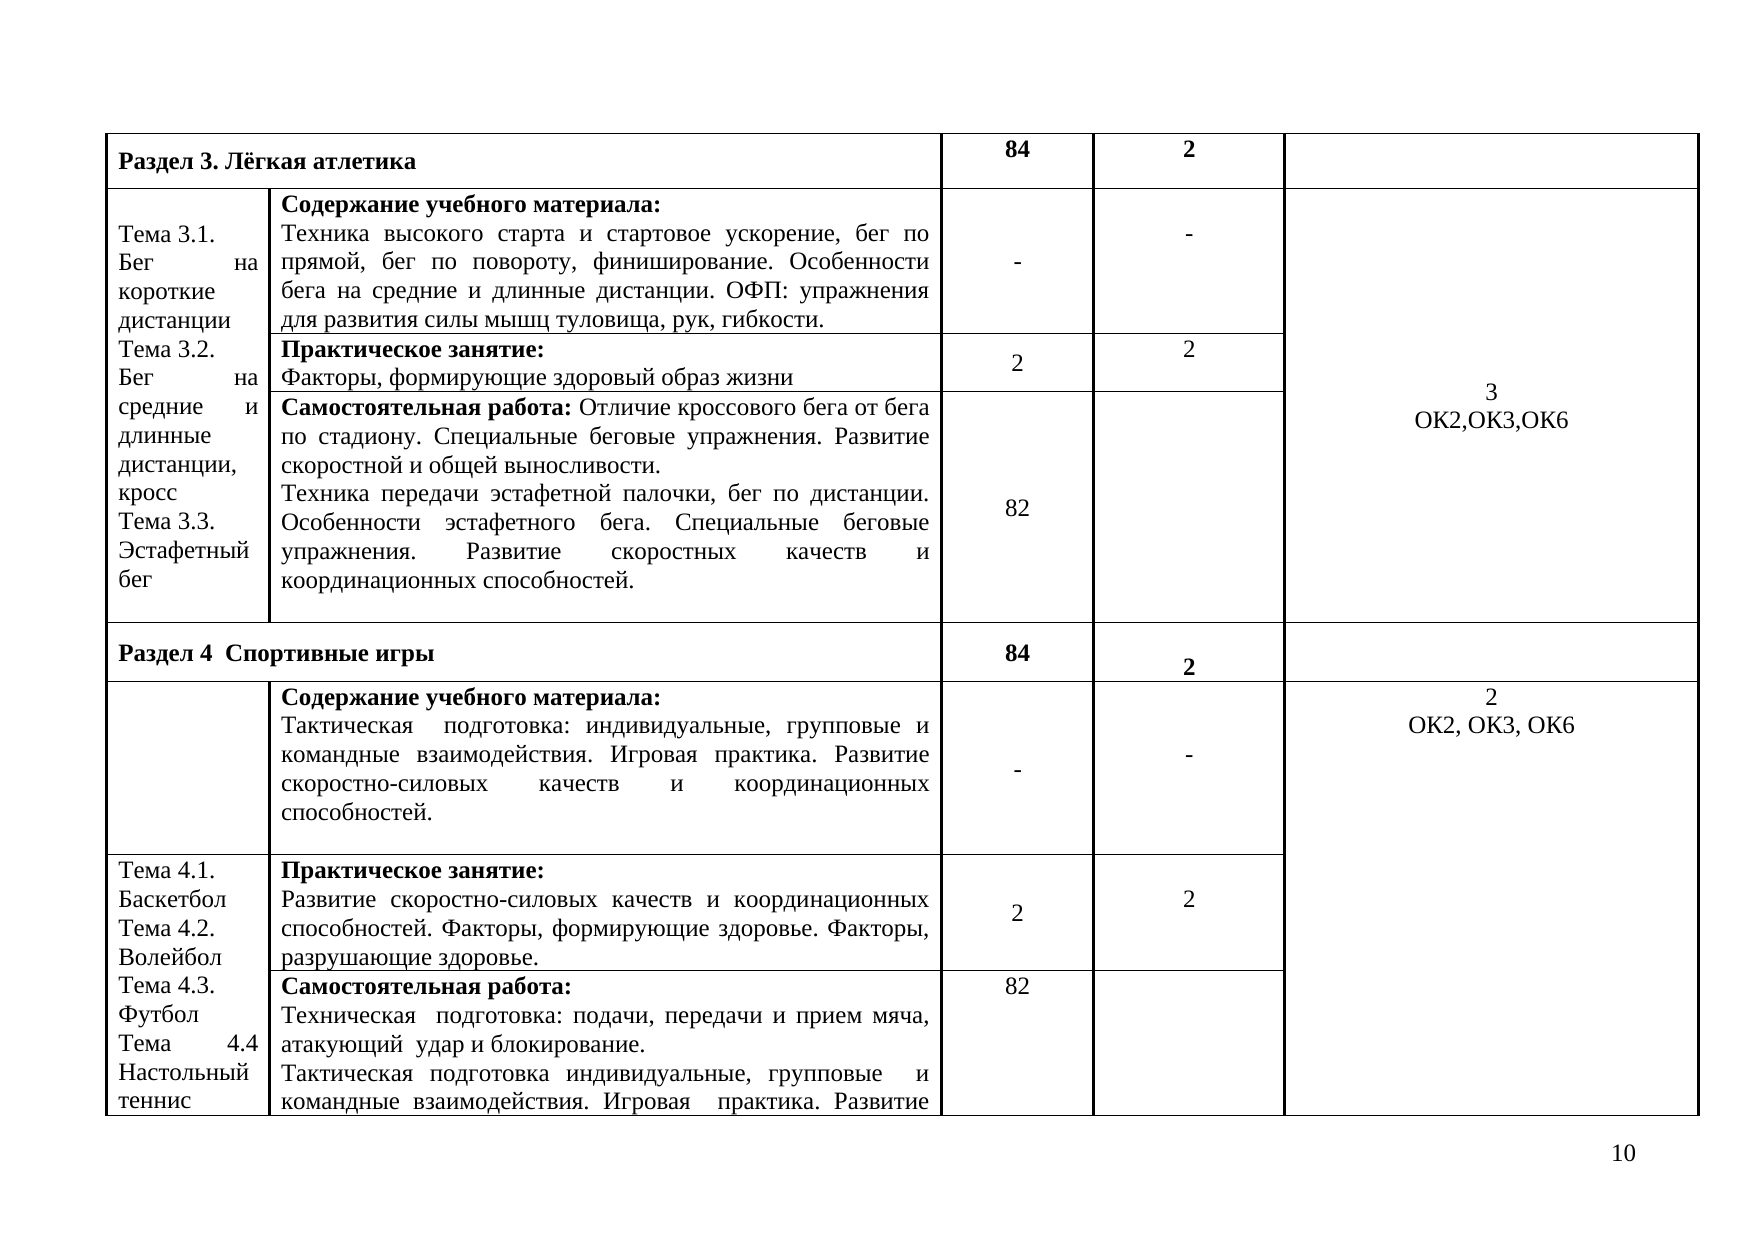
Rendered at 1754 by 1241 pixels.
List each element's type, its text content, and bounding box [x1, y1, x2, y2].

table_cell 2 [1095, 623, 1283, 681]
table_cell - [1095, 189, 1283, 333]
table_cell Самостоятельная работа: Отличие кроссового бега от бега по стадиону. Специальные беговые упражнения. Развитие скоростной и общей выносливости. Техника передачи эстафетной палочки, бег по дистанции. Особенности эстафетного бега. Специальные беговые упражнения. Развитие скоростных качеств и координационных способностей. [271, 392, 940, 622]
table_cell [1286, 134, 1697, 188]
table_cell - [1095, 682, 1283, 854]
table_cell 2 [1095, 334, 1283, 391]
table_cell - [943, 189, 1092, 333]
table_cell [1095, 392, 1283, 622]
table_cell 3 ОК2,ОК3,ОК6 [1286, 189, 1697, 622]
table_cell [271, 971, 940, 1115]
table_cell Тема 4.1. Баскетбол Тема 4.2. Волейбол Тема 4.3. Футбол Тема 4.4 Настольный теннис [108, 855, 268, 1115]
table_cell 82 [943, 971, 1092, 1115]
table_cell Практическое занятие: Развитие скоростно-силовых качеств и координационных способностей. Факторы, формирующие здоровье. Факторы, разрушающие здоровье. [271, 855, 940, 970]
table_cell - [943, 682, 1092, 854]
table_cell Содержание учебного материала: Тактическая подготовка: индивидуальные, групповые и командные взаимодействия. Игровая практика. Развитие скоростно-силовых качеств и координационных способностей. [271, 682, 940, 854]
table_cell Тема 3.1. Бег на короткие дистанции Тема 3.2. Бег на средние и длинные дистанции, кросс Тема 3.3. Эстафетный бег [108, 189, 268, 622]
table_cell [1095, 971, 1283, 1115]
table_cell [108, 682, 268, 854]
table_cell Практическое занятие: Факторы, формирующие здоровый образ жизни [271, 334, 940, 391]
table_cell 2 ОК2, ОК3, ОК6 [1286, 682, 1697, 1115]
table_cell Раздел 4 Спортивные игры [108, 623, 940, 681]
table_cell 2 [1095, 855, 1283, 970]
table_cell 2 [943, 334, 1092, 391]
table_cell 82 [943, 392, 1092, 622]
table_cell Содержание учебного материала: Техника высокого старта и стартовое ускорение, бег по прямой, бег по повороту, финиширование. Особенности бега на средние и длинные дистанции. ОФП: упражнения для развития силы мышц туловища, рук, гибкости. [271, 189, 940, 333]
table_cell 2 [943, 855, 1092, 970]
table_cell Раздел 3. Лёгкая атлетика [108, 134, 940, 188]
table_cell 2 [1095, 134, 1283, 188]
table_cell [1286, 623, 1697, 681]
table_cell 84 [943, 134, 1092, 188]
table_cell 84 [943, 623, 1092, 681]
